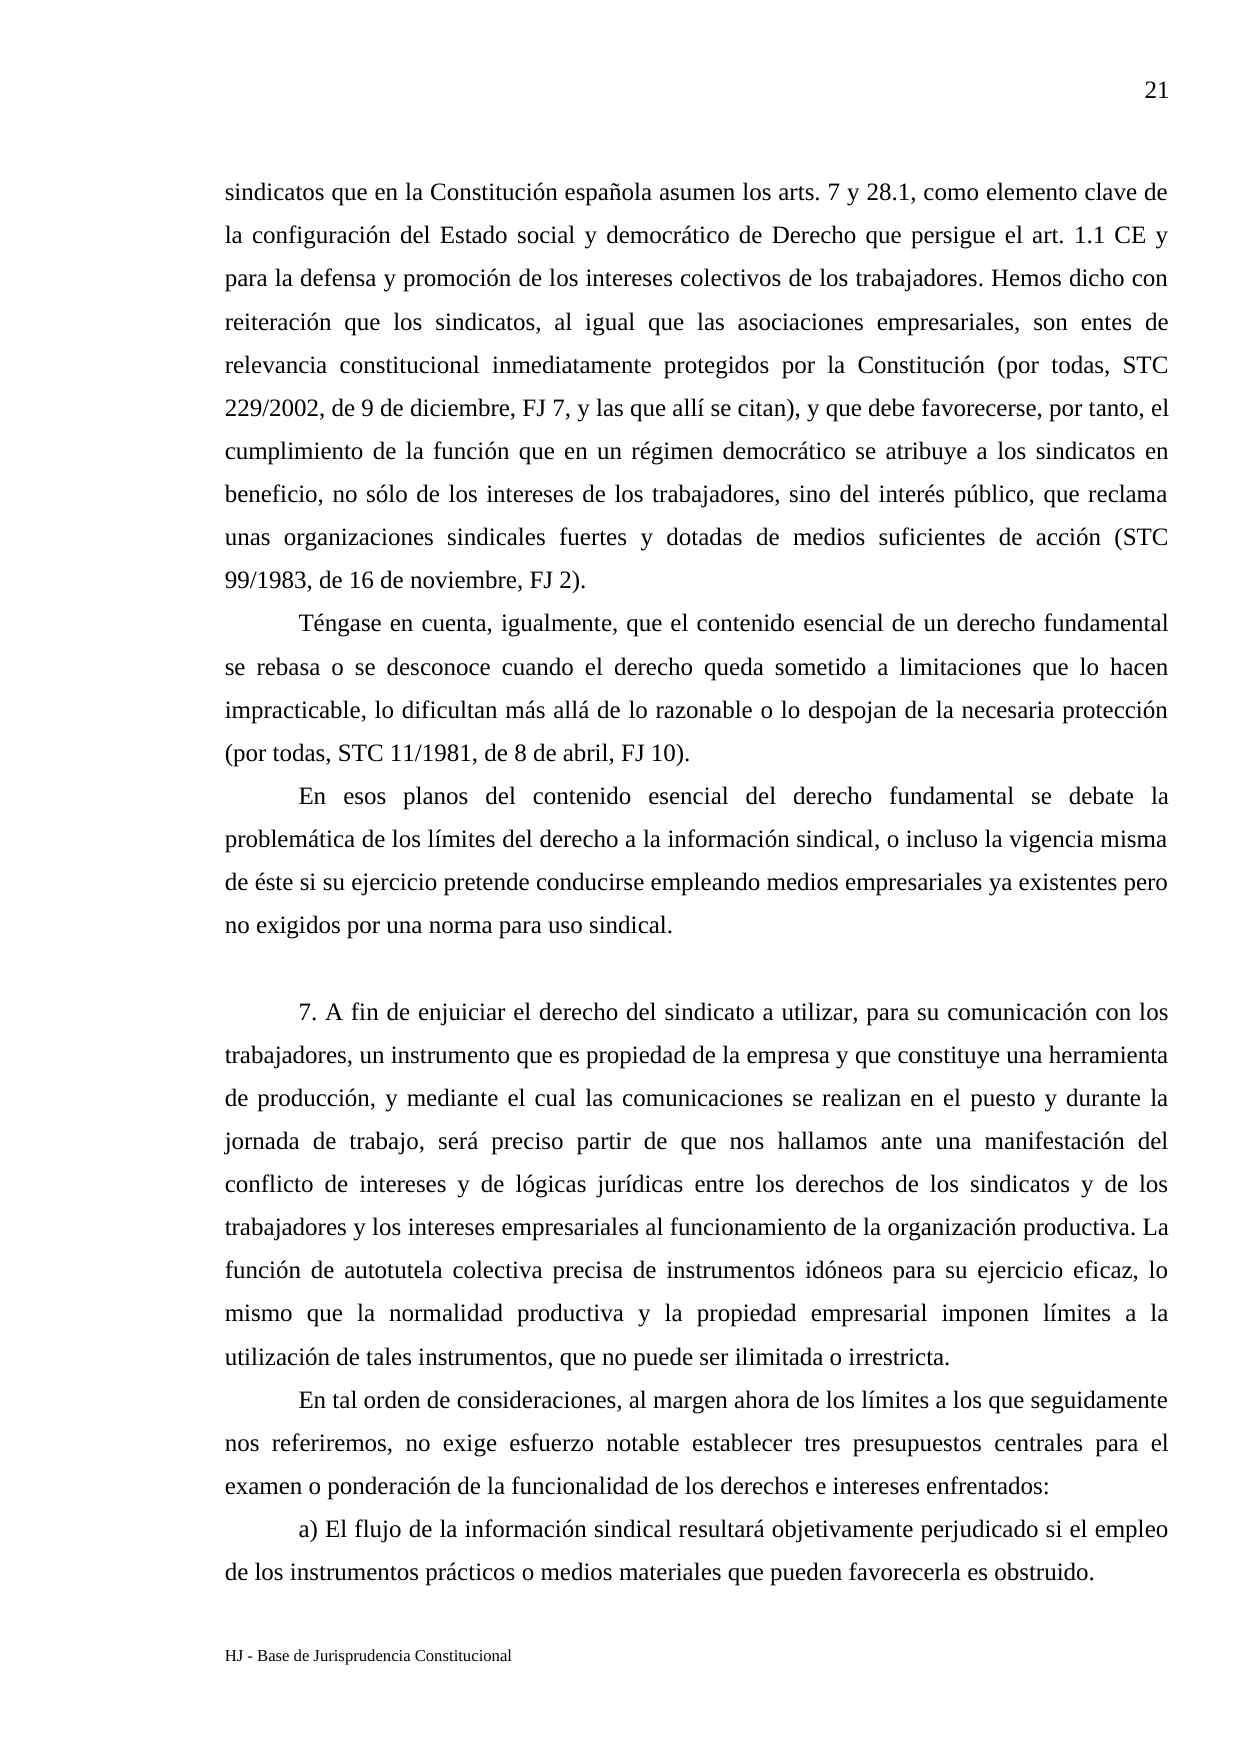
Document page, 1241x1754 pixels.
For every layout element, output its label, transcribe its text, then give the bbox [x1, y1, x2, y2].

text Téngase en cuenta, igualmente, que el contenido esencial de un derecho fundamental se rebasa o se desconoce cuando el derecho queda sometido a limitaciones que lo hacen impracticable, lo dificultan más allá de lo razonable o lo despojan de la necesaria protección (por todas, STC 11/1981, de 8 de abril, FJ 10). [224, 608, 1169, 767]
text 7. A fin de enjuiciar el derecho del sindicato a utilizar, para su comunicación con los trabajadores, un instrumento que es propiedad de la empresa y que constituye una herramienta de producción, y mediante el cual las comunicaciones se realizan en el puesto y durante la jornada de trabajo, será preciso partir de que nos hallamos ante una manifestación del conflicto de intereses y de lógicas jurídicas entre los derechos de los sindicatos y de los trabajadores y los intereses empresariales al funcionamiento de la organización productiva. La función de autotutela colectiva precisa de instrumentos idóneos para su ejercicio eficaz, lo mismo que la normalidad productiva y la propiedad empresarial imponen límites a la utilización de tales instrumentos, que no puede ser ilimitada o irrestricta. [224, 997, 1169, 1370]
text En esos planos del contenido esencial del derecho fundamental se debate la problemática de los límites del derecho a la información sindical, o incluso la vigencia misma de éste si su ejercicio pretende conducirse empleando medios empresariales ya existentes pero no exigidos por una norma para uso sindical. [224, 781, 1169, 939]
text En tal orden de consideraciones, al margen ahora de los límites a los que seguidamente nos referiremos, no exige esfuerzo notable establecer tres presupuestos centrales para el examen o ponderación de la funcionalidad de los derechos e intereses enfrentados: [224, 1385, 1169, 1500]
text a) El flujo de la información sindical resultará objetivamente perjudicado si el empleo de los instrumentos prácticos o medios materiales que pueden favorecerla es obstruido. [224, 1514, 1169, 1586]
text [224, 177, 1169, 594]
